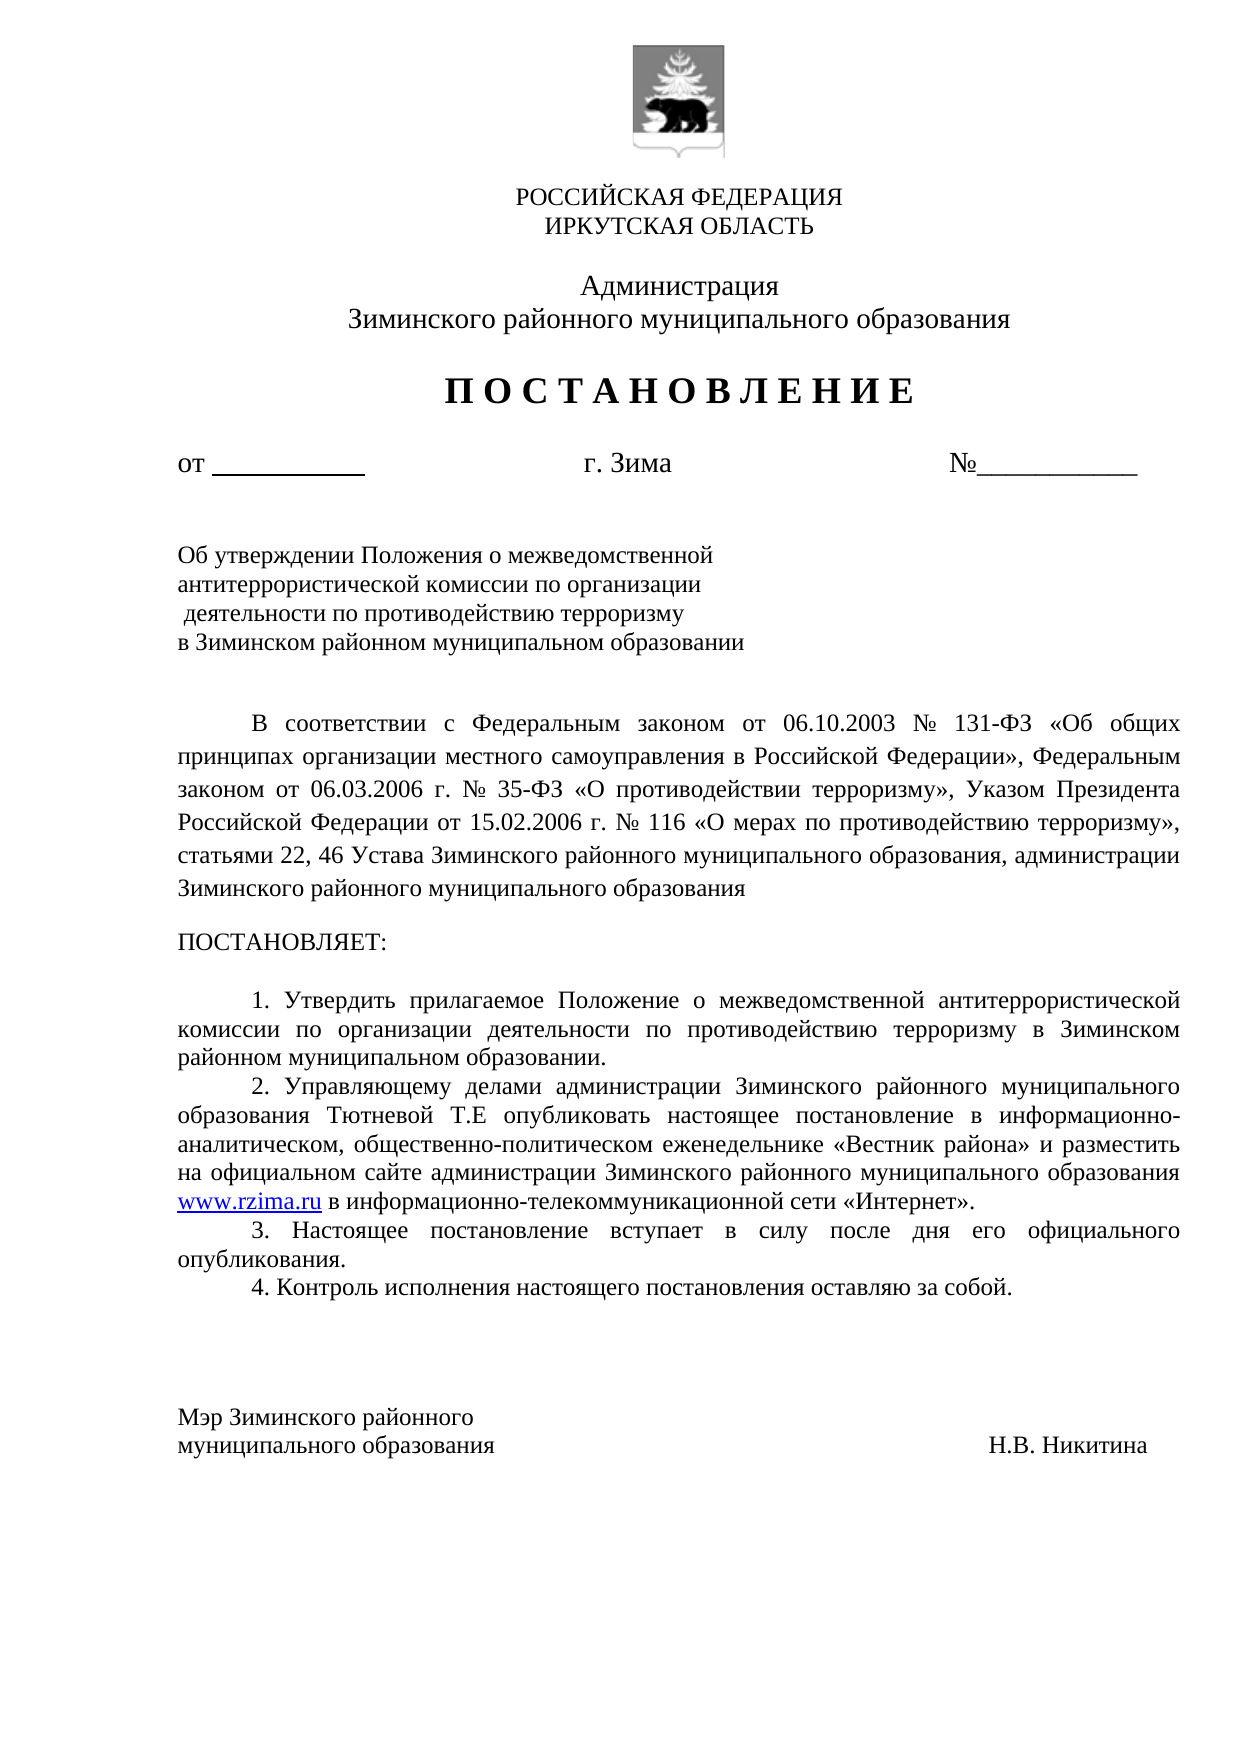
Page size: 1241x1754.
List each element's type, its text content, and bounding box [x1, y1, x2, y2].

picture [632, 44, 726, 158]
text деятельности по противодействию терроризму [177, 598, 1181, 627]
text ИРКУТСКАЯ ОБЛАСТЬ [177, 211, 1181, 240]
text от г. Зима №___________ [177, 445, 1181, 479]
text 1. Утвердить прилагаемое Положение о межведомственной антитеррористической комиссии по организации деятельности по противодействию терроризму в Зиминском районном муниципальном образовании. [177, 985, 1181, 1071]
text 2. Управляющему делами администрации Зиминского районного муниципального образования Тютневой Т.Е опубликовать настоящее постановление в информационно-аналитическом, общественно-политическом еженедельнике «Вестник района» и разместить на официальном сайте администрации Зиминского районного муниципального образования www.rzima.ru в информационно-телекоммуникационной сети «Интернет». [177, 1071, 1181, 1215]
text Об утверждении Положения о межведомственной [177, 540, 1181, 569]
text антитеррористической комиссии по организации [177, 569, 1181, 598]
text В соответствии с Федеральным законом от 06.10.2003 № 131-ФЗ «Об общих принципах организации местного самоуправления в Российской Федерации», Федеральным законом от 06.03.2006 г. № 35-ФЗ «О противодействии терроризму», Указом Президента Российской Федерации от 15.02.2006 г. № 116 «О мерах по противодействию терроризму», статьями 22, 46 Устава Зиминского районного муниципального образования, администрации Зиминского районного муниципального образования [177, 708, 1181, 902]
text в Зиминском районном муниципальном образовании [177, 627, 1181, 655]
text Администрация [177, 268, 1181, 302]
text ПОСТАНОВЛЯЕТ: [177, 927, 1181, 956]
text 4. Контроль исполнения настоящего постановления оставляю за собой. [177, 1272, 1181, 1301]
text 3. Настоящее постановление вступает в силу после дня его официального опубликования. [177, 1215, 1181, 1272]
text П О С Т А Н О В Л Е Н И Е [177, 369, 1181, 412]
text Зиминского районного муниципального образования [177, 302, 1181, 335]
text муниципального образования Н.В. Никитина [177, 1431, 1181, 1459]
text Мэр Зиминского районного [177, 1402, 1181, 1431]
text РОССИЙСКАЯ ФЕДЕРАЦИЯ [177, 182, 1181, 211]
